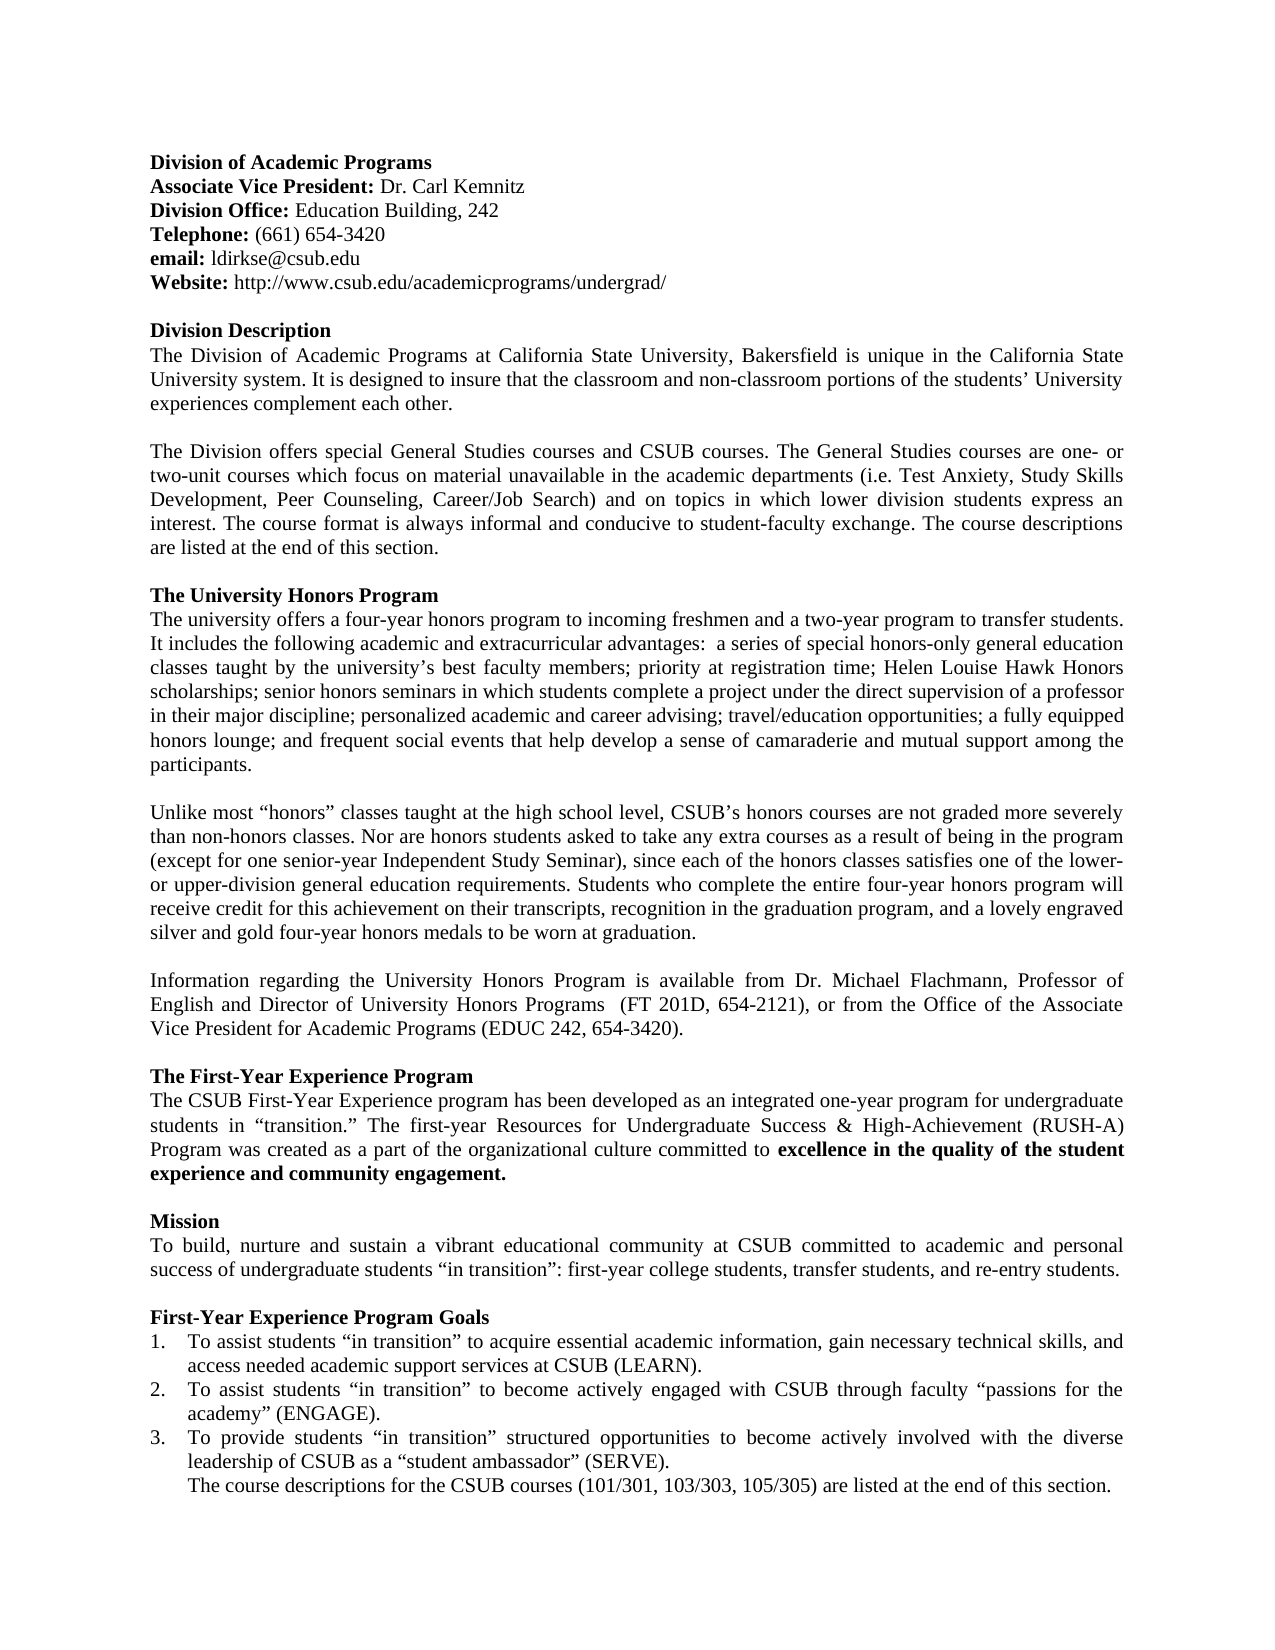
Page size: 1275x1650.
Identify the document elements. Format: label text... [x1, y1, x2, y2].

text 1. To assist students “in transition” to acquire essential academic information, gain necessary technical skills, and access needed academic support services at CSUB (LEARN). [150, 1329, 1125, 1377]
text 2. To assist students “in transition” to become actively engaged with CSUB through faculty “passions for the academy” (ENGAGE). [150, 1377, 1125, 1425]
text The university offers a four-year honors program to incoming freshmen and a two-year program to transfer students. It includes the following academic and extracurricular advantages: a series of special honors-only general education classes taught by the university’s best faculty members; priority at registration time; Helen Louise Hawk Honors scholarships; senior honors seminars in which students complete a project under the direct supervision of a professor in their major discipline; personalized academic and career advising; travel/education opportunities; a fully equipped honors lounge; and frequent social events that help develop a sense of camaraderie and mutual support among the participants. [150, 607, 1125, 776]
text The University Honors Program [150, 583, 1125, 607]
text Associate Vice President: Dr. Carl Kemnitz [150, 174, 1125, 198]
text The course descriptions for the CSUB courses (101/301, 103/303, 105/305) are listed at the end of this section. [150, 1473, 1125, 1497]
text email: ldirkse@csub.edu [150, 246, 1125, 270]
text Mission [150, 1209, 1125, 1233]
text Telephone: (661) 654-3420 [150, 222, 1125, 246]
text The CSUB First-Year Experience program has been developed as an integrated one-year program for undergraduate students in “transition.” The first-year Resources for Undergraduate Success & High-Achievement (RUSH-A) Program was created as a part of the organizational culture committed to excellence in the quality of the student experience and community engagement. [150, 1088, 1125, 1185]
text To build, nurture and sustain a vibrant educational community at CSUB committed to academic and personal success of undergraduate students “in transition”: first-year college students, transfer students, and re-entry students. [150, 1233, 1125, 1281]
text Division Description [150, 318, 1125, 342]
text Unlike most “honors” classes taught at the high school level, CSUB’s honors courses are not graded more severely than non-honors classes. Nor are honors students asked to take any extra courses as a result of being in the program (except for one senior-year Independent Study Seminar), since each of the honors classes satisfies one of the lower- or upper-division general education requirements. Students who complete the entire four-year honors program will receive credit for this achievement on their transcripts, recognition in the graduation program, and a lovely engraved silver and gold four-year honors medals to be worn at graduation. [150, 800, 1125, 944]
text The Division of Academic Programs at California State University, Bakersfield is unique in the California State University system. It is designed to insure that the classroom and non-classroom portions of the students’ University experiences complement each other. [150, 342, 1125, 415]
text Division Office: Education Building, 242 [150, 198, 1125, 222]
text The First-Year Experience Program [150, 1064, 1125, 1088]
text First-Year Experience Program Goals [150, 1305, 1125, 1329]
text The Division offers special General Studies courses and CSUB courses. The General Studies courses are one- or two-unit courses which focus on material unavailable in the academic departments (i.e. Test Anxiety, Study Skills Development, Peer Counseling, Career/Job Search) and on topics in which lower division students express an interest. The course format is always informal and conducive to student-faculty exchange. The course descriptions are listed at the end of this section. [150, 439, 1125, 559]
text Information regarding the University Honors Program is available from Dr. Michael Flachmann, Professor of English and Director of University Honors Programs (FT 201D, 654-2121), or from the Office of the Associate Vice President for Academic Programs (EDUC 242, 654-3420). [150, 968, 1125, 1040]
text 3. To provide students “in transition” structured opportunities to become actively involved with the diverse leadership of CSUB as a “student ambassador” (SERVE). [150, 1425, 1125, 1473]
text Division of Academic Programs [150, 150, 1125, 174]
text Website: http://www.csub.edu/academicprograms/undergrad/ [150, 270, 1125, 294]
